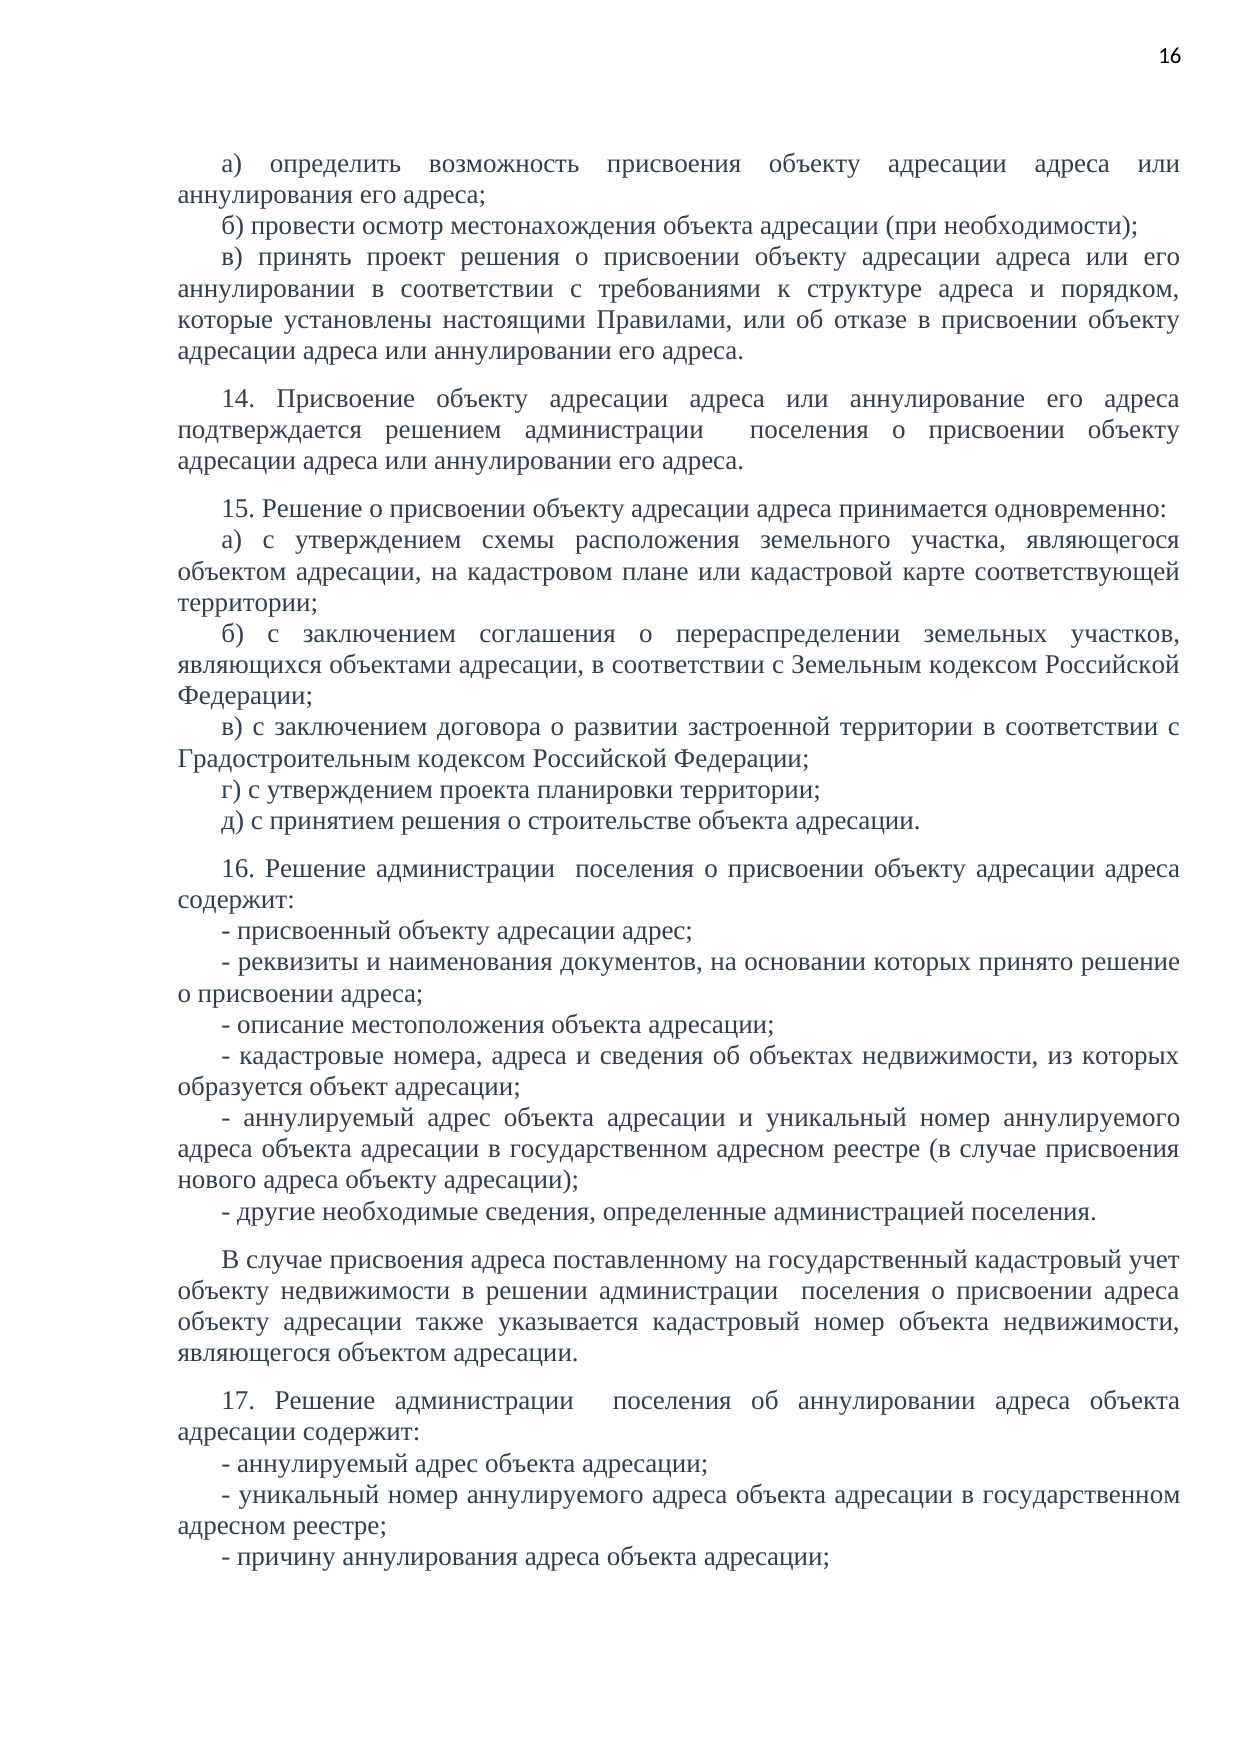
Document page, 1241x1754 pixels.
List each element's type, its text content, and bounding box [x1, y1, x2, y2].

text - описание местоположения объекта адресации; [177, 1008, 1181, 1039]
text 14. Присвоение объекту адресации адреса или аннулирование его адреса подтверждается решением администрации поселения о присвоении объекту адресации адреса или аннулировании его адреса. [177, 382, 1181, 476]
text а) с утверждением схемы расположения земельного участка, являющегося объектом адресации, на кадастровом плане или кадастровой карте соответствующей территории; [177, 524, 1181, 617]
text - аннулируемый адрес объекта адресации и уникальный номер аннулируемого адреса объекта адресации в государственном адресном реестре (в случае присвоения нового адреса объекту адресации); [177, 1101, 1181, 1195]
text 15. Решение о присвоении объекту адресации адреса принимается одновременно: [177, 492, 1181, 524]
text б) с заключением соглашения о перераспределении земельных участков, являющихся объектами адресации, в соответствии с Земельным кодексом Российской Федерации; [177, 617, 1181, 711]
text - другие необходимые сведения, определенные администрацией поселения. [177, 1195, 1181, 1226]
text б) провести осмотр местонахождения объекта адресации (при необходимости); [177, 209, 1181, 241]
text а) определить возможность присвоения объекту адресации адреса или аннулирования его адреса; [177, 147, 1181, 209]
text в) с заключением договора о развитии застроенной территории в соответствии с Градостроительным кодексом Российской Федерации; [177, 711, 1181, 773]
text в) принять проект решения о присвоении объекту адресации адреса или его аннулировании в соответствии с требованиями к структуре адреса и порядком, которые установлены настоящими Правилами, или об отказе в присвоении объекту адресации адреса или аннулировании его адреса. [177, 241, 1181, 365]
text 17. Решение администрации поселения об аннулировании адреса объекта адресации содержит: [177, 1384, 1181, 1447]
text - реквизиты и наименования документов, на основании которых принято решение о присвоении адреса; [177, 946, 1181, 1008]
text - аннулируемый адрес объекта адресации; [177, 1447, 1181, 1478]
text - кадастровые номера, адреса и сведения об объектах недвижимости, из которых образуется объект адресации; [177, 1039, 1181, 1101]
text д) с принятием решения о строительстве объекта адресации. [177, 804, 1181, 835]
text г) с утверждением проекта планировки территории; [177, 773, 1181, 804]
text 16. Решение администрации поселения о присвоении объекту адресации адреса содержит: [177, 852, 1181, 914]
text - причину аннулирования адреса объекта адресации; [177, 1540, 1181, 1571]
text В случае присвоения адреса поставленному на государственный кадастровый учет объекту недвижимости в решении администрации поселения о присвоении адреса объекту адресации также указывается кадастровый номер объекта недвижимости, являющегося объектом адресации. [177, 1243, 1181, 1367]
text - уникальный номер аннулируемого адреса объекта адресации в государственном адресном реестре; [177, 1478, 1181, 1540]
text - присвоенный объекту адресации адрес; [177, 914, 1181, 946]
